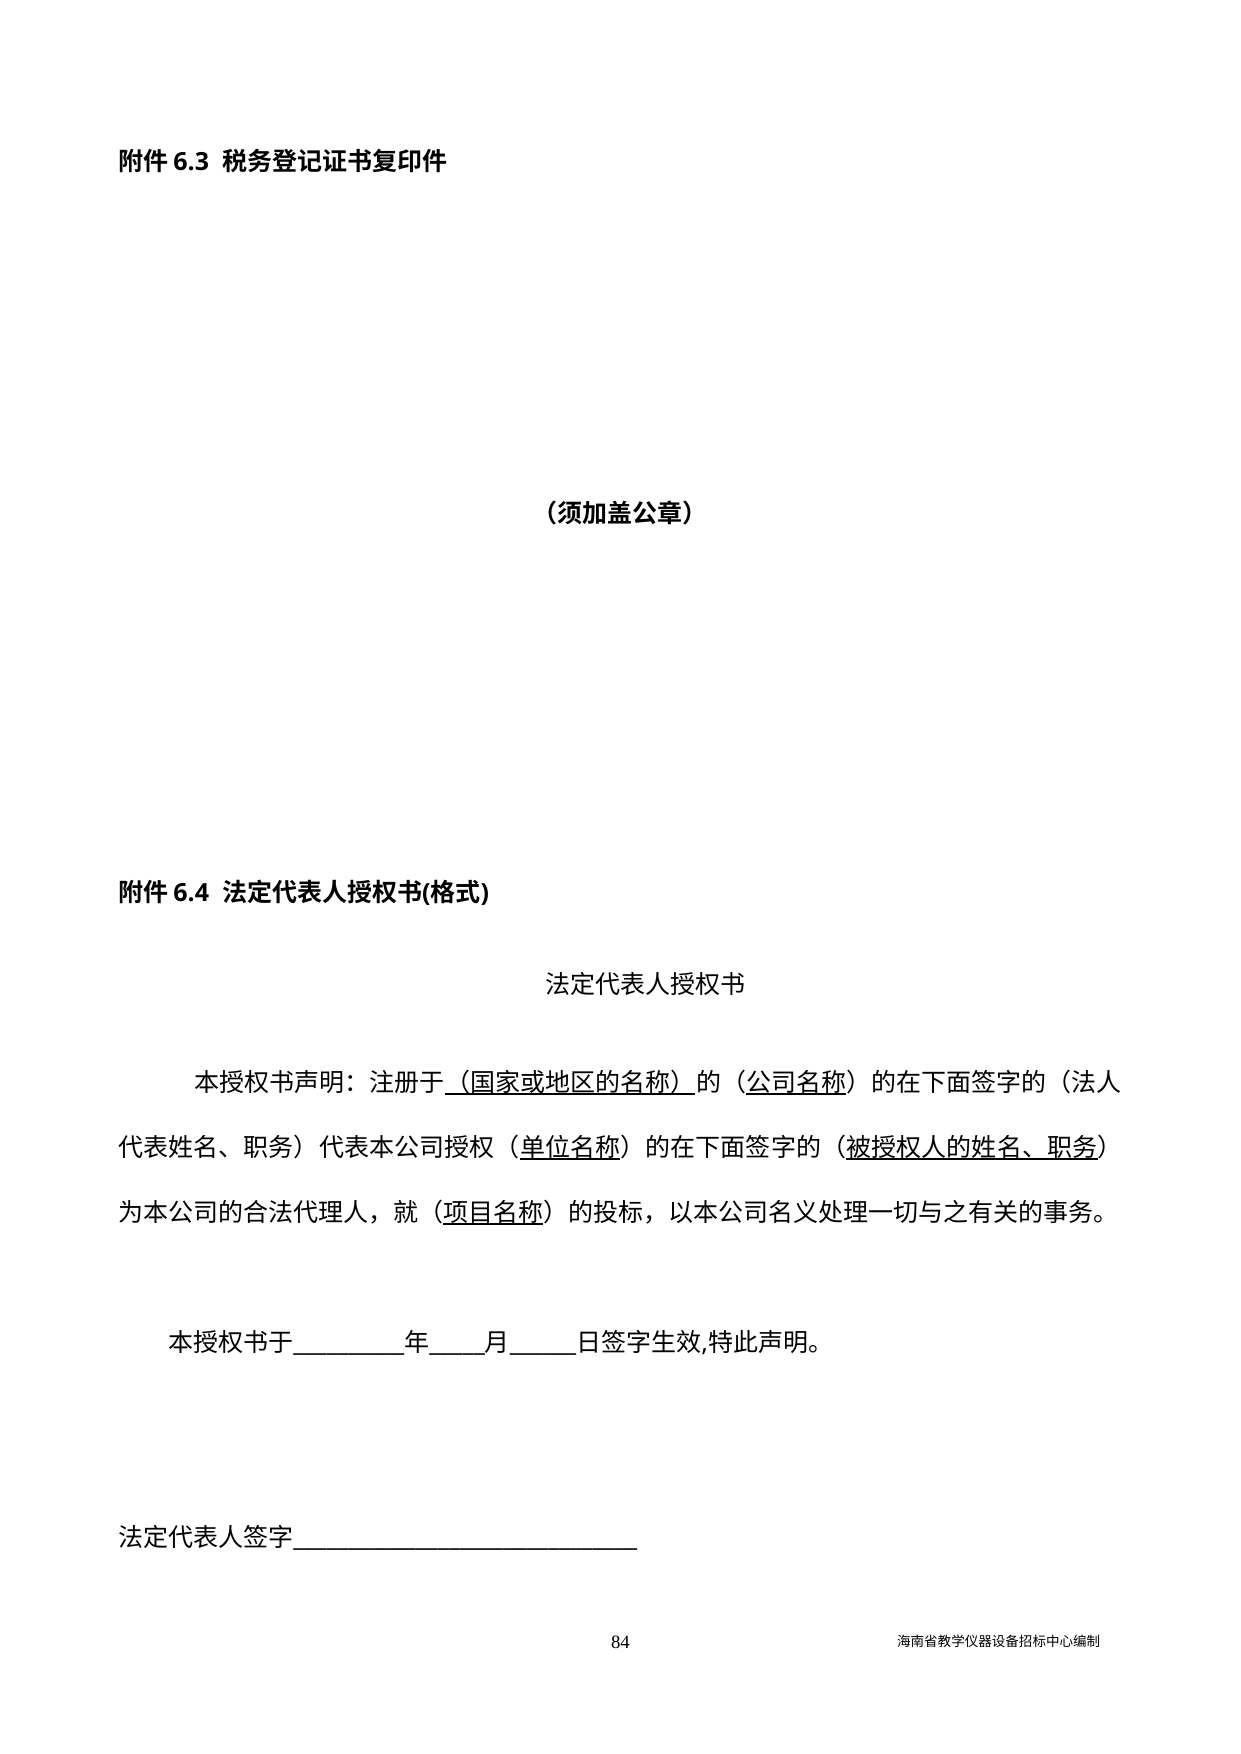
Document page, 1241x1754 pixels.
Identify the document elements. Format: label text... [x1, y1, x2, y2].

text 法定代表人授权书 [118, 950, 1122, 1015]
subtitle 附件6.3 税务登记证书复印件 [118, 127, 1122, 192]
text （须加盖公章） [118, 479, 1122, 544]
text 本授权书于__________年_____月______日签字生效,特此声明。 法定代表人签字_______________________________ [118, 1308, 1122, 1568]
subtitle 附件6.4 法定代表人授权书(格式) [118, 858, 1122, 923]
text 本授权书声明：注册于（国家或地区的名称）的（公司名称）的在下面签字的（法人代表姓名、职务）代表本公司授权（单位名称）的在下面签字的（被授权人的姓名、职务）为本公司的合法代理人，就（项目名称）的投标，以本公司名义处理一切与之有关的事务。 [118, 1048, 1122, 1308]
